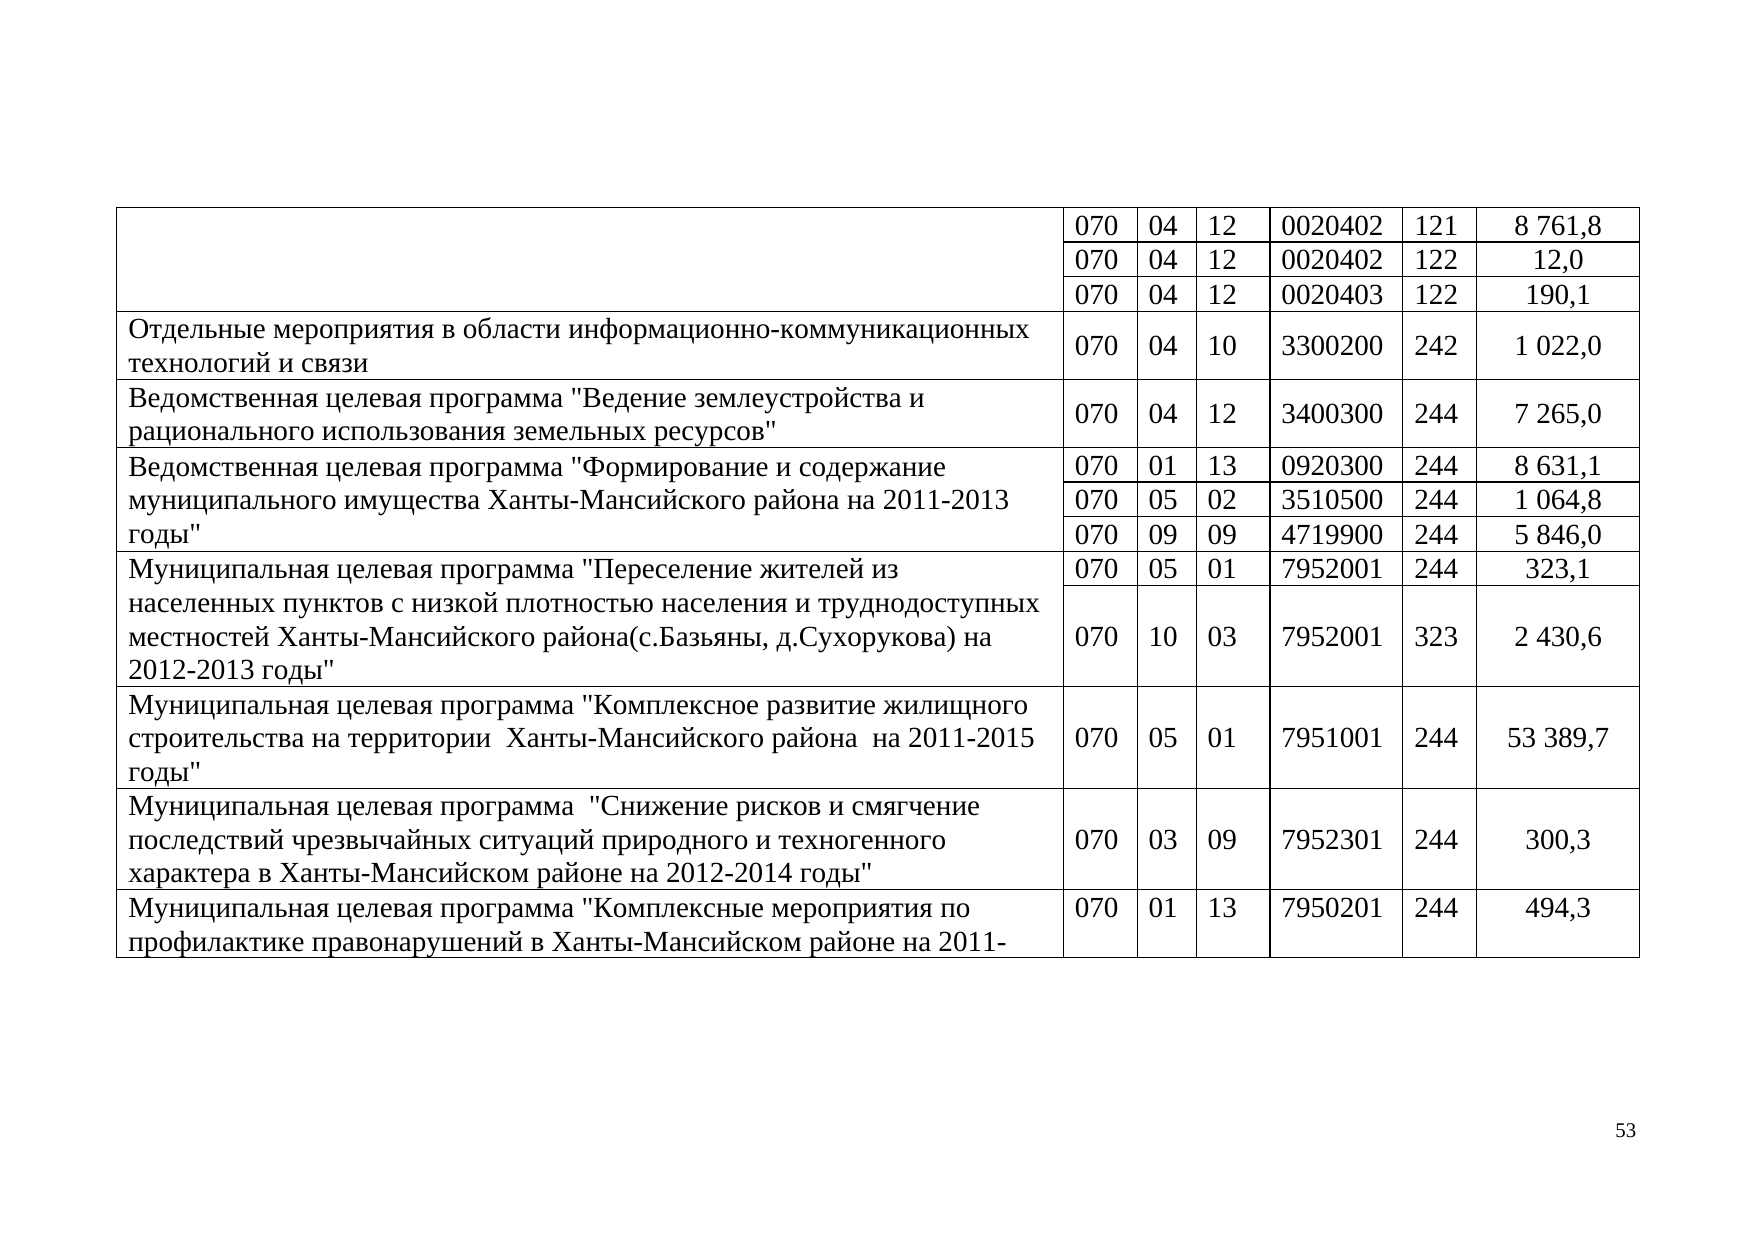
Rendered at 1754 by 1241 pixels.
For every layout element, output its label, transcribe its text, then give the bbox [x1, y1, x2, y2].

table_cell 05 [1138, 483, 1196, 516]
table_cell 09 [1138, 517, 1196, 551]
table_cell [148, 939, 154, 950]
table_cell 8 631,1 [1477, 448, 1639, 481]
table_cell 04 [1138, 277, 1196, 311]
table_cell 7952001 [1271, 552, 1402, 585]
table_cell 070 [1064, 517, 1137, 551]
table_cell 13 [1197, 448, 1269, 481]
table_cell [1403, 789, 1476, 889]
table_cell 01 [1197, 552, 1269, 585]
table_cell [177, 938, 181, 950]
table_cell 04 [1138, 380, 1196, 447]
table_cell 122 [1403, 277, 1476, 311]
table_cell 070 [1064, 552, 1137, 585]
table_cell 0920300 [1271, 448, 1402, 481]
table_cell 04 [1138, 208, 1196, 241]
table_cell Муниципальная целевая программа "Снижение рисков и смягчение последствий чрезвычайных ситуаций природного и техногенного характера в Ханты-Мансийском районе на 2012-2014 годы" [117, 789, 1063, 889]
table_cell 070 [1064, 208, 1137, 241]
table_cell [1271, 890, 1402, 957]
table_cell Муниципальная целевая программа "Переселение жителей из населенных пунктов с низкой плотностью населения и труднодоступных местностей Ханты-Мансийского района(с.Базьяны, д.Сухорукова) на 2012-2013 годы" [117, 552, 1063, 686]
table_cell 53 389,7 [1477, 687, 1639, 787]
table_cell 244 [1403, 448, 1476, 481]
table_cell 04 [1138, 312, 1196, 379]
table_cell Муниципальная целевая программа "Комплексное развитие жилищного строительства на территории Ханты-Мансийского района на 2011-2015 годы" [117, 687, 1063, 787]
table_cell 12 [1197, 208, 1269, 241]
table_cell 2 430,6 [1477, 586, 1639, 686]
table_cell 323,1 [1477, 552, 1639, 585]
table_cell 190,1 [1477, 277, 1639, 311]
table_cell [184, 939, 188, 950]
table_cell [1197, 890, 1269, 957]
table_cell 0020402 [1271, 208, 1402, 241]
table_cell 01 [1138, 448, 1196, 481]
table_cell 244 [1403, 483, 1476, 516]
table_cell 02 [1197, 483, 1269, 516]
table_cell 12,0 [1477, 243, 1639, 276]
table_cell 323 [1403, 586, 1476, 686]
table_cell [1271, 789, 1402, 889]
table_cell 4719900 [1271, 517, 1402, 551]
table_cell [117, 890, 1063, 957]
table_cell 070 [1064, 312, 1137, 379]
table_cell 070 [1064, 243, 1137, 276]
table_cell Ведомственная целевая программа "Ведение землеустройства и рационального использования земельных ресурсов" [117, 380, 1063, 447]
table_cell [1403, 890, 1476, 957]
table_cell 7 265,0 [1477, 380, 1639, 447]
table_cell 0020402 [1271, 243, 1402, 276]
table_cell 7952001 [1271, 586, 1402, 686]
table_cell Отдельные мероприятия в области информационно-коммуникационных технологий и связи [117, 312, 1063, 379]
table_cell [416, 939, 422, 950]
table_cell 0020403 [1271, 277, 1402, 311]
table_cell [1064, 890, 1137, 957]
table_cell 03 [1138, 789, 1196, 889]
table_cell 12 [1197, 277, 1269, 311]
table_cell Ведомственная целевая программа "Формирование и содержание муниципального имущества Ханты-Мансийского района на 2011-2013 годы" [117, 448, 1063, 551]
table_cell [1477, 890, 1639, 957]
table_cell 3510500 [1271, 483, 1402, 516]
table_cell 8 761,8 [1477, 208, 1639, 241]
table_cell 3400300 [1271, 380, 1402, 447]
table_cell 12 [1197, 380, 1269, 447]
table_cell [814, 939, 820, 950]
table_cell 070 [1064, 277, 1137, 311]
table_cell 244 [1403, 552, 1476, 585]
table_cell 05 [1138, 687, 1196, 787]
table_cell 3300200 [1271, 312, 1402, 379]
table_cell 10 [1138, 586, 1196, 686]
table_cell 10 [1197, 312, 1269, 379]
table_cell 070 [1064, 483, 1137, 516]
table_cell 070 [1064, 448, 1137, 481]
table_cell 244 [1403, 380, 1476, 447]
table_cell 121 [1403, 208, 1476, 241]
table_cell 1 064,8 [1477, 483, 1639, 516]
table_cell 09 [1197, 517, 1269, 551]
table_cell 122 [1403, 243, 1476, 276]
table_cell 242 [1403, 312, 1476, 379]
table_cell 070 [1064, 789, 1137, 889]
table_cell 04 [1138, 243, 1196, 276]
table_cell 1 022,0 [1477, 312, 1639, 379]
table_cell 5 846,0 [1477, 517, 1639, 551]
table_cell 244 [1403, 517, 1476, 551]
table_cell 09 [1197, 789, 1269, 889]
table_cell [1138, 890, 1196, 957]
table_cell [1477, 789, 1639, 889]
table_cell 070 [1064, 380, 1137, 447]
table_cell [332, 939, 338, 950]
table_cell 7951001 [1271, 687, 1402, 787]
table_cell 070 [1064, 687, 1137, 787]
table_cell 05 [1138, 552, 1196, 585]
table_cell 03 [1197, 586, 1269, 686]
table_cell 01 [1197, 687, 1269, 787]
table_cell 12 [1197, 243, 1269, 276]
table_cell 244 [1403, 687, 1476, 787]
table_cell 070 [1064, 586, 1137, 686]
